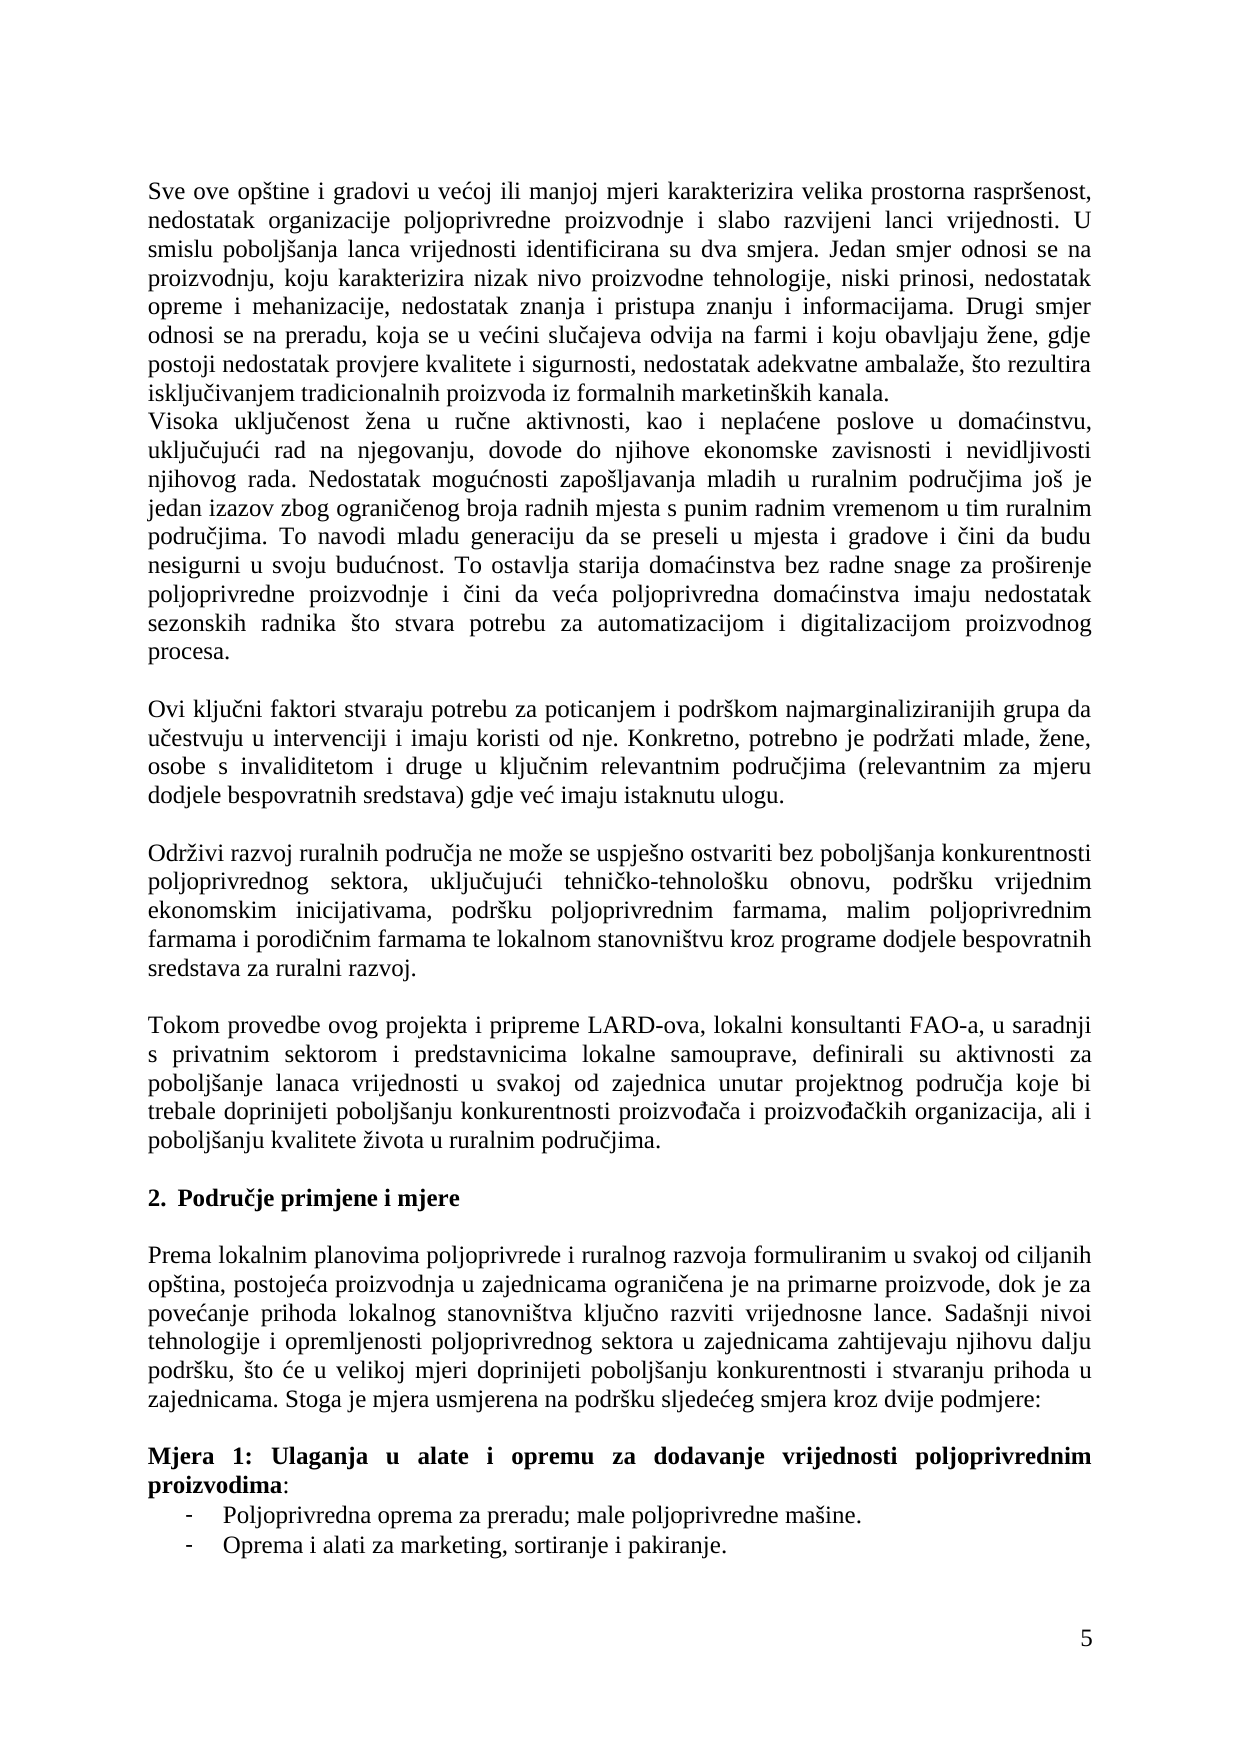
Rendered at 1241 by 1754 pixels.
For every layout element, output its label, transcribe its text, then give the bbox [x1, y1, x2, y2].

text Prema lokalnim planovima poljoprivrede i ruralnog razvoja formuliranim u svakoj od ciljanih opština, postojeća proizvodnja u zajednicama ograničena je na primarne proizvode, dok je za povećanje prihoda lokalnog stanovništva ključno razviti vrijednosne lance. Sadašnji nivoi tehnologije i opremljenosti poljoprivrednog sektora u zajednicama zahtijevaju njihovu dalju podršku, što će u velikoj mjeri doprinijeti poboljšanju konkurentnosti i stvaranju prihoda u zajednicama. Stoga je mjera usmjerena na podršku sljedećeg smjera kroz dvije podmjere: [148, 1240, 1092, 1413]
text Održivi razvoj ruralnih područja ne može se uspješno ostvariti bez poboljšanja konkurentnosti poljoprivrednog sektora, uključujući tehničko-tehnološku obnovu, podršku vrijednim ekonomskim inicijativama, podršku poljoprivrednim farmama, malim poljoprivrednim farmama i porodičnim farmama te lokalnom stanovništvu kroz programe dodjele bespovratnih sredstava za ruralni razvoj. [148, 838, 1092, 981]
text Ovi ključni faktori stvaraju potrebu za poticanjem i podrškom najmarginaliziranijih grupa da učestvuju u intervenciji i imaju koristi od nje. Konkretno, potrebno je podržati mlade, žene, osobe s invaliditetom i druge u ključnim relevantnim područjima (relevantnim za mjeru dodjele bespovratnih sredstava) gdje već imaju istaknutu ulogu. [148, 694, 1092, 809]
text Tokom provedbe ovog projekta i pripreme LARD-ova, lokalni konsultanti FAO-a, u saradnji s privatnim sektorom i predstavnicima lokalne samouprave, definirali su aktivnosti za poboljšanje lanaca vrijednosti u svakoj od zajednica unutar projektnog područja koje bi trebale doprinijeti poboljšanju konkurentnosti proizvođača i proizvođačkih organizacija, ali i poboljšanju kvalitete života u ruralnim područjima. [148, 1010, 1092, 1154]
list Područje primjene i mjere [148, 1183, 1092, 1211]
text Visoka uključenost žena u ručne aktivnosti, kao i neplaćene poslove u domaćinstvu, uključujući rad na njegovanju, dovode do njihove ekonomske zavisnosti i nevidljivosti njihovog rada. Nedostatak mogućnosti zapošljavanja mladih u ruralnim područjima još je jedan izazov zbog ograničenog broja radnih mjesta s punim radnim vremenom u tim ruralnim područjima. To navodi mladu generaciju da se preseli u mjesta i gradove i čini da budu nesigurni u svoju budućnost. To ostavlja starija domaćinstva bez radne snage za proširenje poljoprivredne proizvodnje i čini da veća poljoprivredna domaćinstva imaju nedostatak sezonskih radnika što stvara potrebu za automatizacijom i digitalizacijom proizvodnog procesa. [148, 406, 1092, 665]
list Oprema i alati za marketing, sortiranje i pakiranje. [185, 1529, 1092, 1560]
list Mjera 1: Ulaganja u alate i opremu za dodavanje vrijednosti poljoprivrednim proizvodima: [148, 1441, 1092, 1499]
list Poljoprivredna oprema za preradu; male poljoprivredne mašine. [185, 1499, 1092, 1529]
text Sve ove opštine i gradovi u većoj ili manjoj mjeri karakterizira velika prostorna raspršenost, nedostatak organizacije poljoprivredne proizvodnje i slabo razvijeni lanci vrijednosti. U smislu poboljšanja lanca vrijednosti identificirana su dva smjera. Jedan smjer odnosi se na proizvodnju, koju karakterizira nizak nivo proizvodne tehnologije, niski prinosi, nedostatak opreme i mehanizacije, nedostatak znanja i pristupa znanju i informacijama. Drugi smjer odnosi se na preradu, koja se u većini slučajeva odvija na farmi i koju obavljaju žene, gdje postoji nedostatak provjere kvalitete i sigurnosti, nedostatak adekvatne ambalaže, što rezultira isključivanjem tradicionalnih proizvoda iz formalnih marketinških kanala. [148, 176, 1092, 406]
